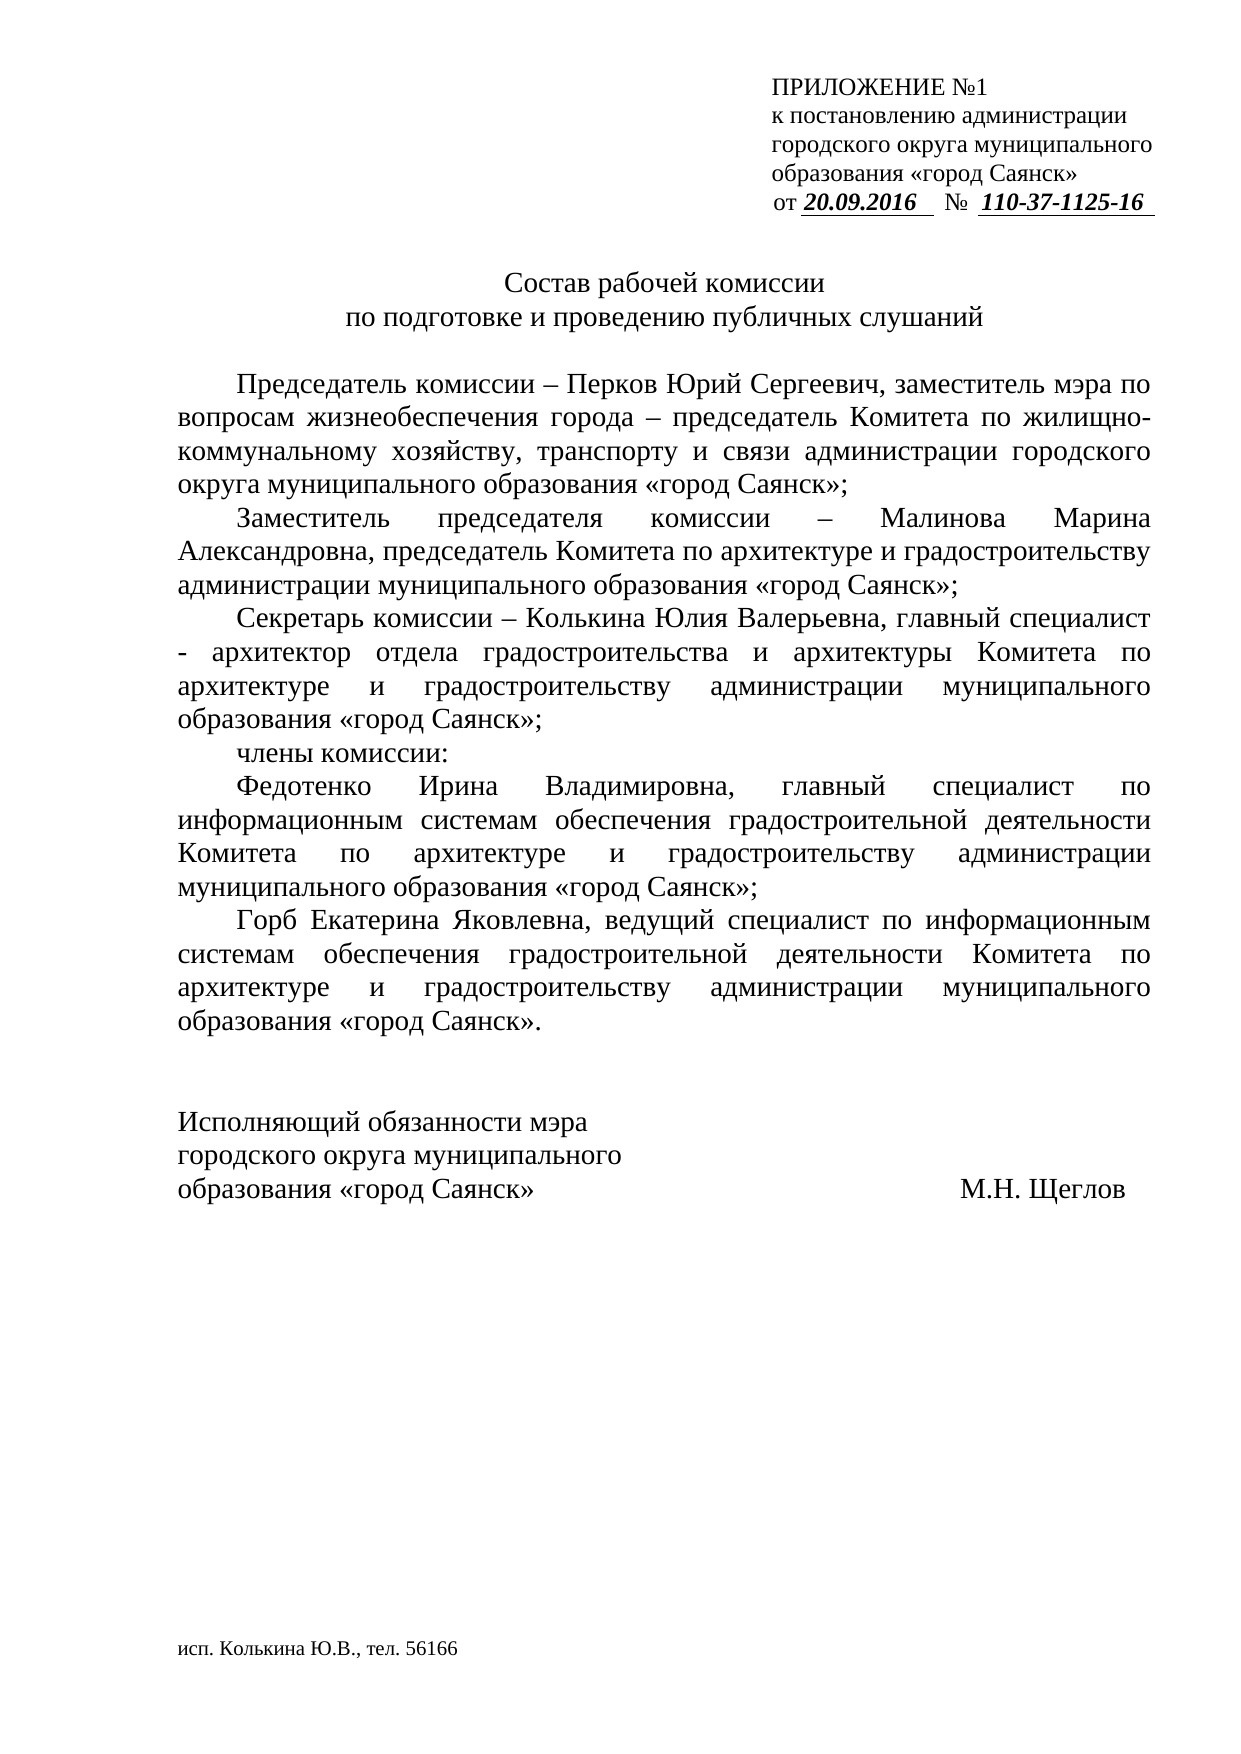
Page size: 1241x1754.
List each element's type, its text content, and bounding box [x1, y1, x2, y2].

text Федотенко Ирина Владимировна, главный специалист по информационным системам обеспечения градостроительной деятельности Комитета по архитектуре и градостроительству администрации муниципального образования «город Саянск»; [177, 768, 1152, 902]
text образования «город Саянск» М.Н. Щеглов [177, 1171, 1152, 1204]
text городского округа муниципального [177, 1137, 1152, 1171]
text Горб Екатерина Яковлевна, ведущий специалист по информационным системам обеспечения градостроительной деятельности Комитета по архитектуре и градостроительству администрации муниципального образования «город Саянск». [177, 902, 1152, 1037]
text Председатель комиссии – Перков Юрий Сергеевич, заместитель мэра по вопросам жизнеобеспечения города – председатель Комитета по жилищно-коммунальному хозяйству, транспорту и связи администрации городского округа муниципального образования «город Саянск»; [177, 366, 1152, 500]
text исп. Колькина Ю.В., тел. 56166 [177, 1636, 1152, 1660]
text Заместитель председателя комиссии – Малинова Марина Александровна, председатель Комитета по архитектуре и градостроительству администрации муниципального образования «город Саянск»; [177, 500, 1152, 601]
text Состав рабочей комиссии [177, 265, 1152, 299]
text члены комиссии: [177, 735, 1152, 768]
text Секретарь комиссии – Колькина Юлия Валерьевна, главный специалист - архитектор отдела градостроительства и архитектуры Комитета по архитектуре и градостроительству администрации муниципального образования «город Саянск»; [177, 601, 1152, 735]
text по подготовке и проведению публичных слушаний [177, 299, 1152, 332]
text Исполняющий обязанности мэра [177, 1104, 1152, 1137]
